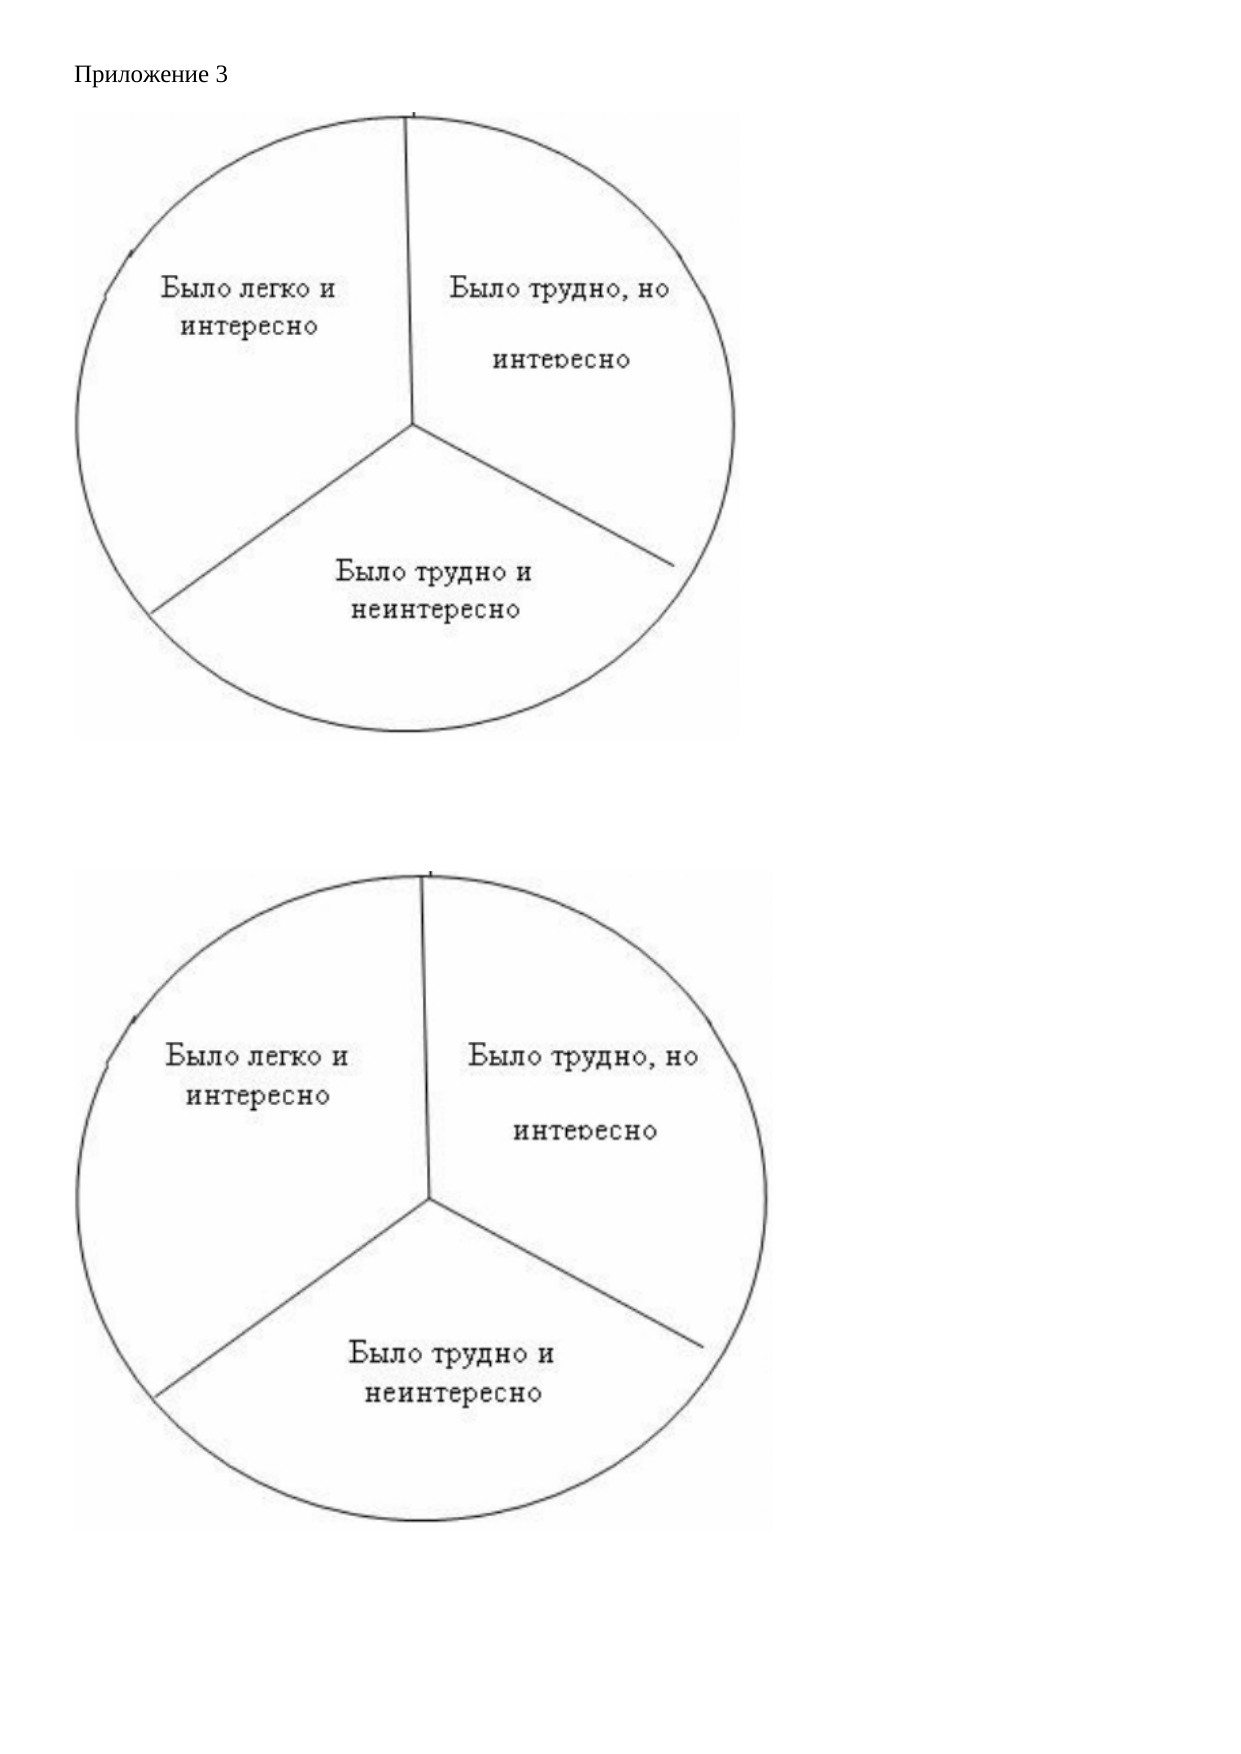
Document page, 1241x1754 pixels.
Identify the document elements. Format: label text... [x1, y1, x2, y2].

text Приложение 3 [74, 59, 1152, 88]
picture [73, 871, 773, 1531]
picture [73, 112, 740, 741]
